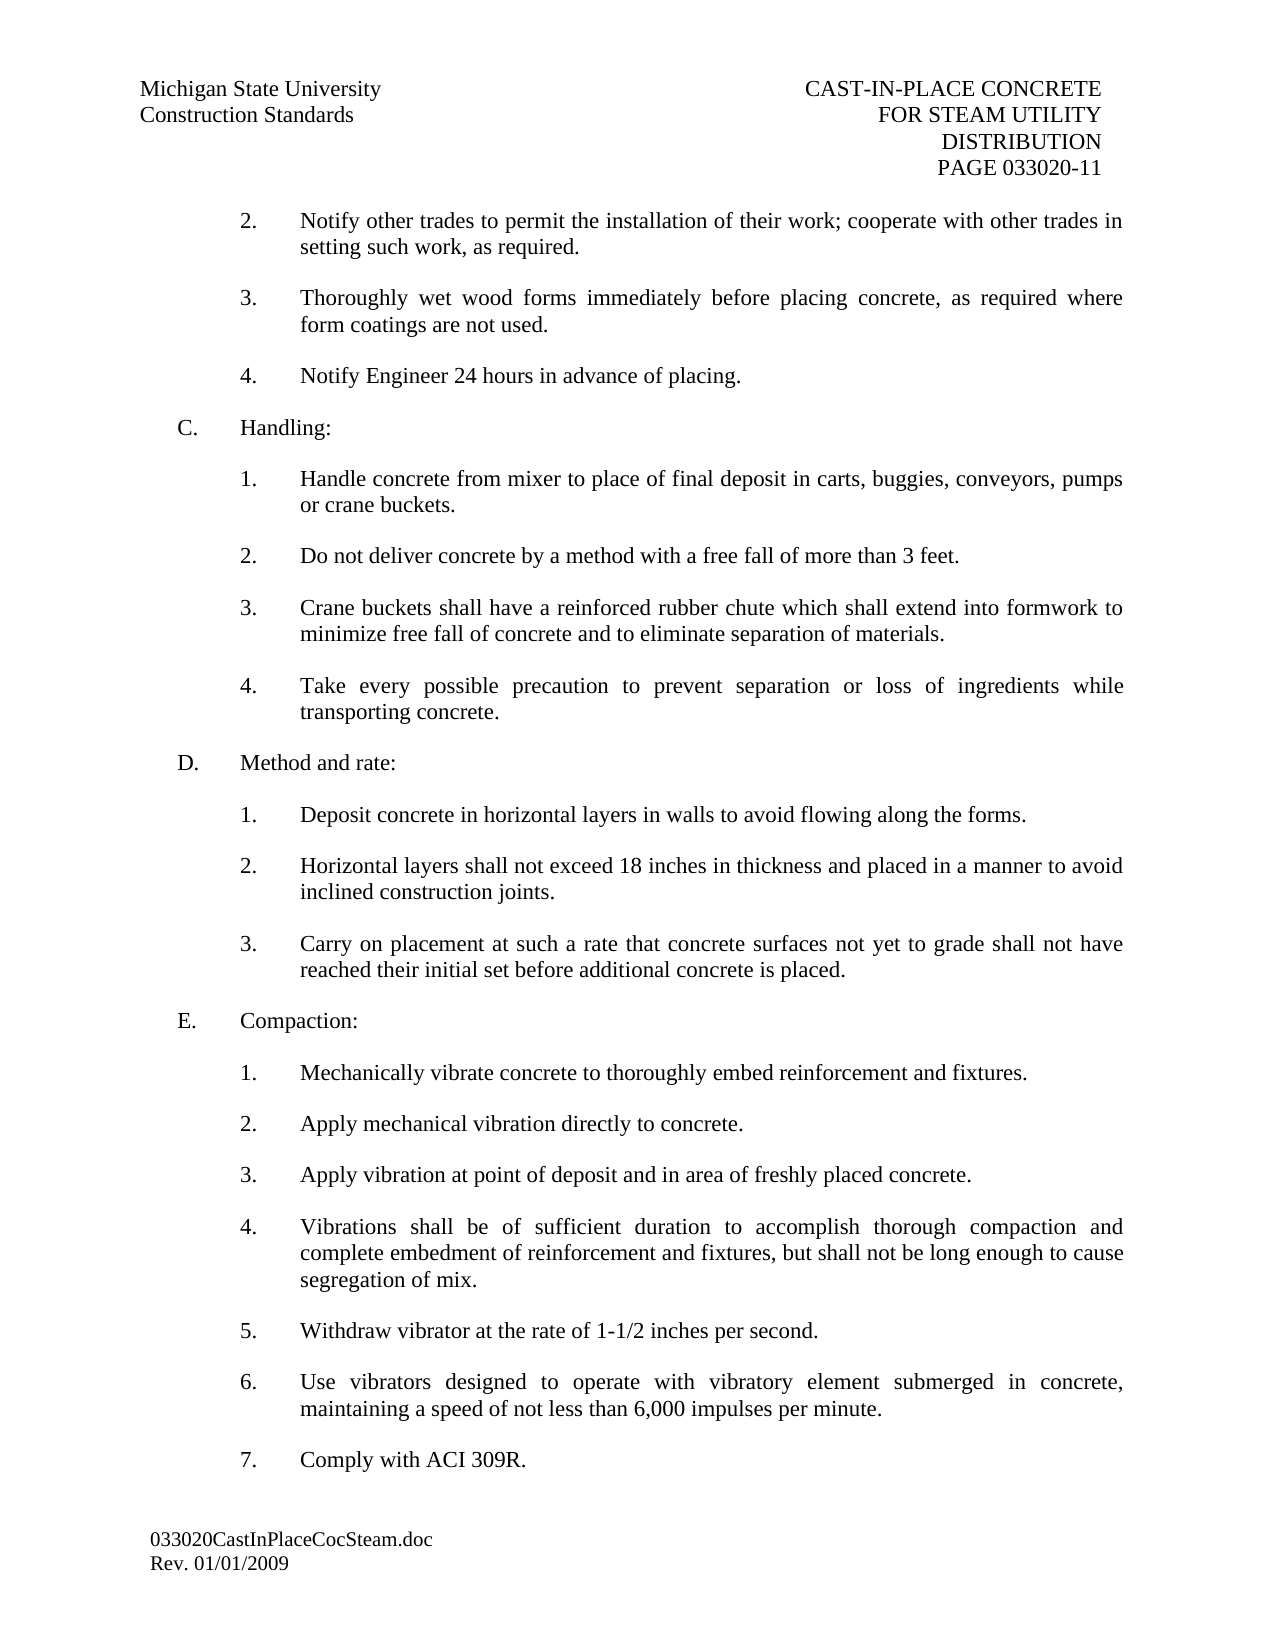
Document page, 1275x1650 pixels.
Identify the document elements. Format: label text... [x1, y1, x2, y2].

list Crane buckets shall have a reinforced rubber chute which shall extend into formwork to minimize free fall of concrete and to eliminate separation of materials. [240, 594, 1125, 647]
list Use vibrators designed to operate with vibratory element submerged in concrete, maintaining a speed of not less than 6,000 impulses per minute. [240, 1368, 1125, 1421]
list Handle concrete from mixer to place of final deposit in carts, buggies, conveyors, pumps or crane buckets. [240, 465, 1125, 518]
list Mechanically vibrate concrete to thoroughly embed reinforcement and fixtures. [240, 1059, 1125, 1085]
list Method and rate: [177, 749, 1125, 776]
list Do not deliver concrete by a method with a free fall of more than 3 feet. [240, 543, 1125, 569]
list Thoroughly wet wood forms immediately before placing concrete, as required where form coatings are not used. [240, 284, 1125, 337]
list Apply vibration at point of deposit and in area of freshly placed concrete. [240, 1162, 1125, 1188]
list Notify other trades to permit the installation of their work; cooperate with other trades in setting such work, as required. [240, 207, 1125, 259]
list Notify Engineer 24 hours in advance of placing. [240, 362, 1125, 388]
list Carry on placement at such a rate that concrete surfaces not yet to grade shall not have reached their initial set before additional concrete is placed. [240, 930, 1125, 982]
list Compaction: [177, 1007, 1125, 1034]
list Handling: [177, 413, 1125, 440]
list Withdraw vibrator at the rate of 1-1/2 inches per second. [240, 1317, 1125, 1343]
list Take every possible precaution to prevent separation or loss of ingredients while transporting concrete. [240, 672, 1125, 724]
list Comply with ACI 309R. [240, 1446, 1125, 1472]
list Horizontal layers shall not exceed 18 inches in thickness and placed in a manner to avoid inclined construction joints. [240, 852, 1125, 905]
list Vibrations shall be of sufficient duration to accomplish thorough compaction and complete embedment of reinforcement and fixtures, but shall not be long enough to cause segregation of mix. [240, 1213, 1125, 1292]
list Apply mechanical vibration directly to concrete. [240, 1110, 1125, 1137]
list Deposit concrete in horizontal layers in walls to avoid flowing along the forms. [240, 801, 1125, 827]
